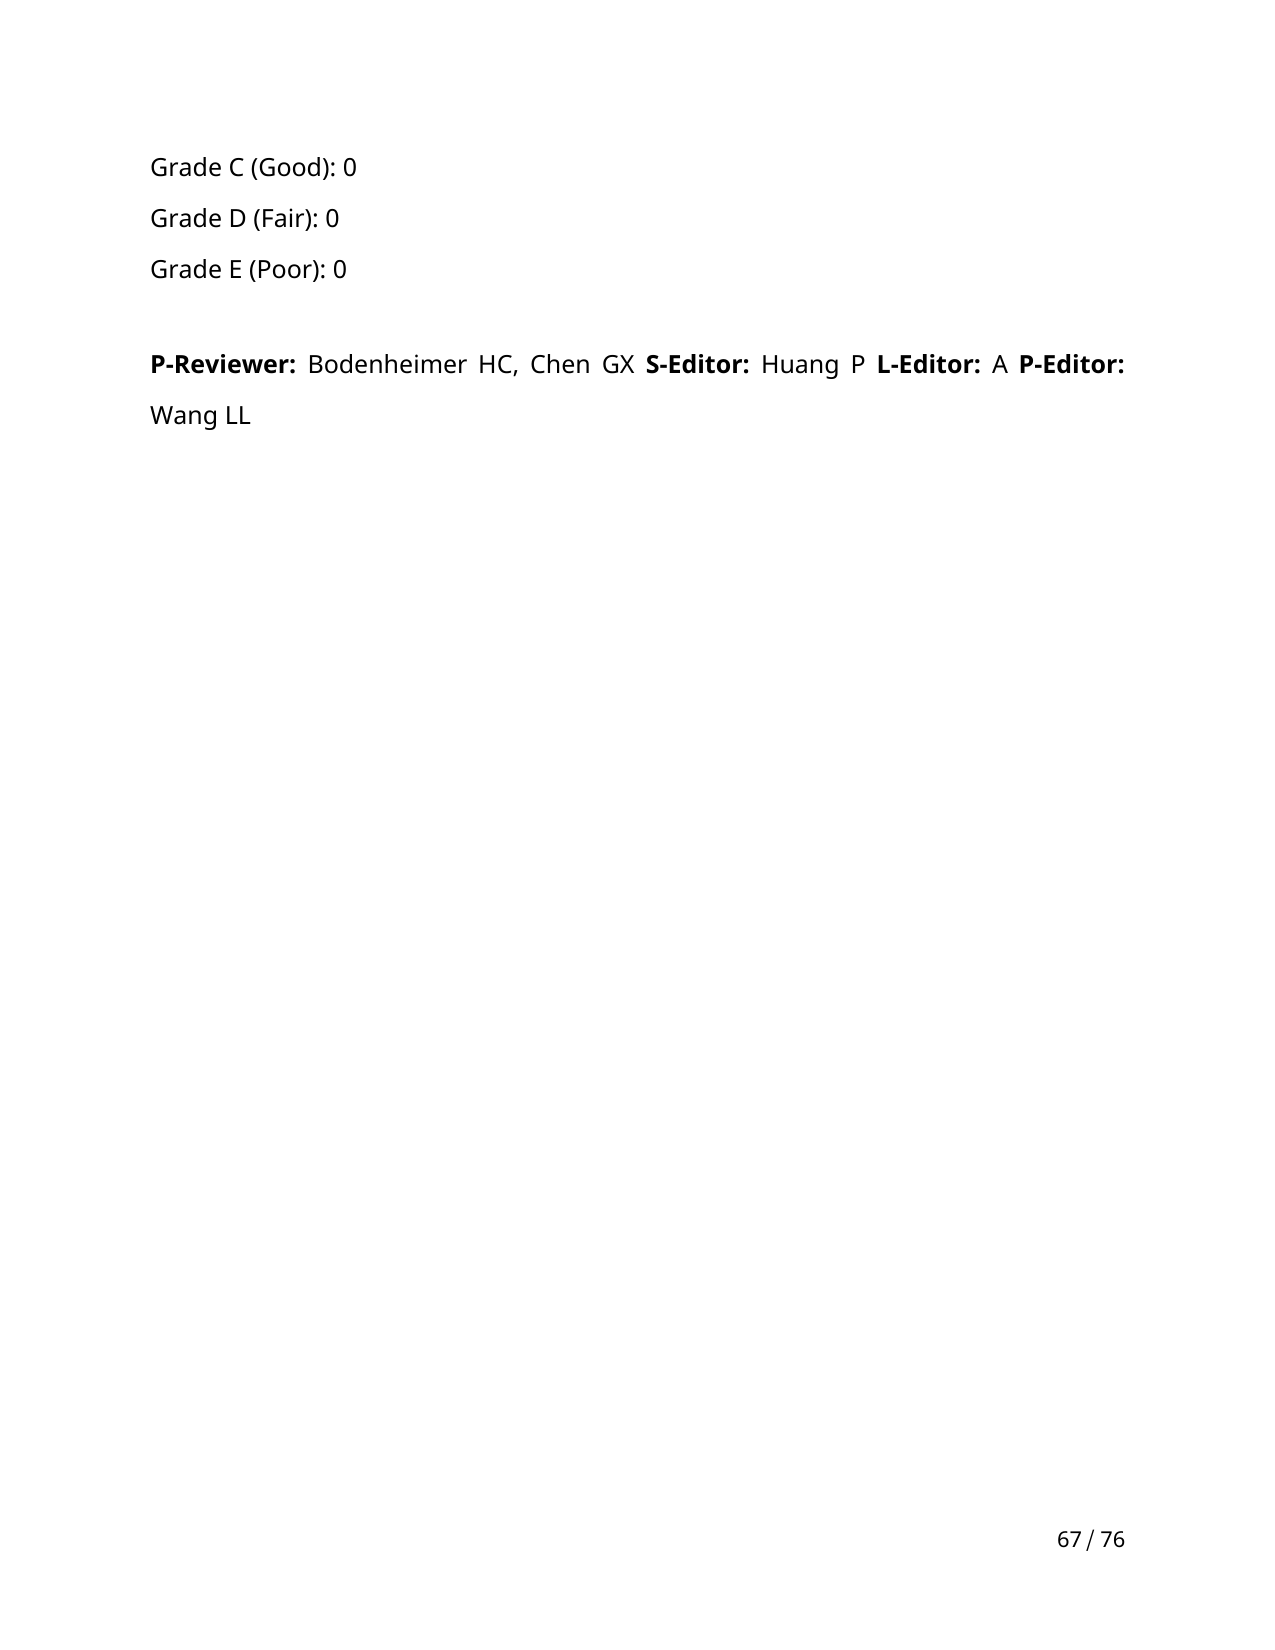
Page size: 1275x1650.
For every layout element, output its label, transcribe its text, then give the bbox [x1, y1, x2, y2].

text Grade C (Good): 0 [150, 150, 1125, 184]
text Grade E (Poor): 0 [150, 252, 1125, 286]
text P-Reviewer: Bodenheimer HC, Chen GX S-Editor: Huang P L-Editor: A P-Editor: Wang LL [150, 346, 1125, 431]
text Grade D (Fair): 0 [150, 201, 1125, 235]
